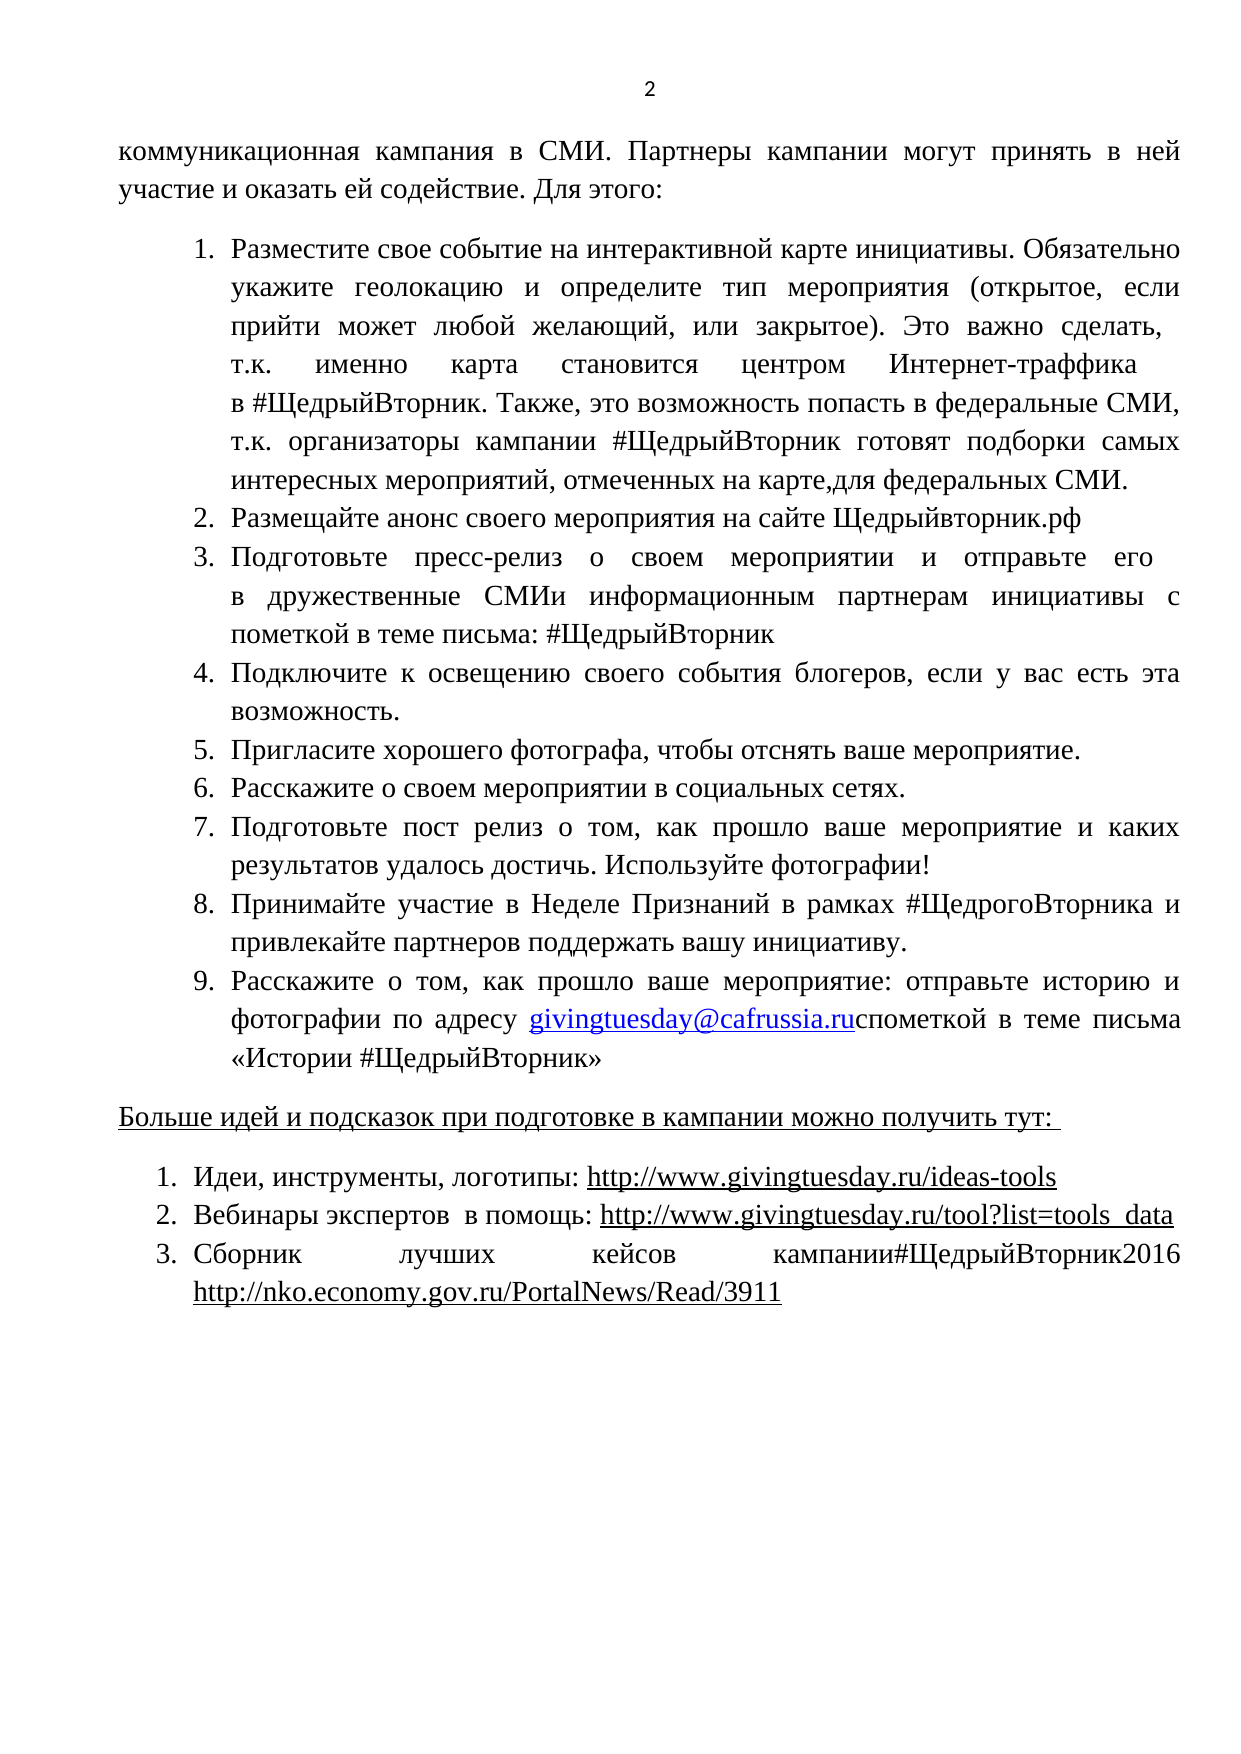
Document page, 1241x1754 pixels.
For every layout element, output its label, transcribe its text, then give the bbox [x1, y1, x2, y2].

list Подготовьте пост релиз о том, как прошло ваше мероприятие и каких результатов удалось достичь. Используйте фотографии! [193, 809, 1181, 881]
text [118, 133, 1181, 205]
list Вебинары экспертов в помощь: http://www.givingtuesday.ru/tool?list=tools_data [156, 1197, 1181, 1231]
list Разместите свое событие на интерактивной карте инициативы. Обязательно укажите геолокацию и определите тип мероприятия (открытое, если прийти может любой желающий, или закрытое). Это важно сделать, т.к. именно карта становится центром Интернет-траффика в #ЩедрыйВторник. Также, это возможность попасть в федеральные СМИ, т.к. организаторы кампании #ЩедрыйВторник готовят подборки самых интересных мероприятий, отмеченных на карте,для федеральных СМИ. [193, 231, 1181, 496]
list Расскажите о своем мероприятии в социальных сетях. [193, 770, 1181, 804]
list Размещайте анонс своего мероприятия на сайте Щедрыйвторник.рф [193, 501, 1181, 534]
list Подготовьте пресс-релиз о своем мероприятии и отправьте его в дружественные СМИи информационным партнерам инициативы с пометкой в теме письма: #ЩедрыйВторник [193, 539, 1181, 650]
list Подключите к освещению своего события блогеров, если у вас есть эта возможность. [193, 655, 1181, 727]
list Сборник лучших кейсов кампании#ЩедрыйВторник2016 http://nko.economy.gov.ru/PortalNews/Read/3911 [156, 1236, 1181, 1308]
list Принимайте участие в Неделе Признаний в рамках #ЩедрогоВторника и привлекайте партнеров поддержать вашу инициативу. [193, 886, 1181, 958]
list Идеи, инструменты, логотипы: http://www.givingtuesday.ru/ideas-tools [156, 1159, 1181, 1192]
text Больше идей и подсказок при подготовке в кампании можно получить тут: [118, 1099, 1181, 1133]
list Расскажите о том, как прошло ваше мероприятие: отправьте историю и фотографии по адресу givingtuesday@cafrussia.rucпометкой в теме письма «Истории #ЩедрыйВторник» [193, 963, 1181, 1074]
list Пригласите хорошего фотографа, чтобы отснять ваше мероприятие. [193, 732, 1181, 765]
